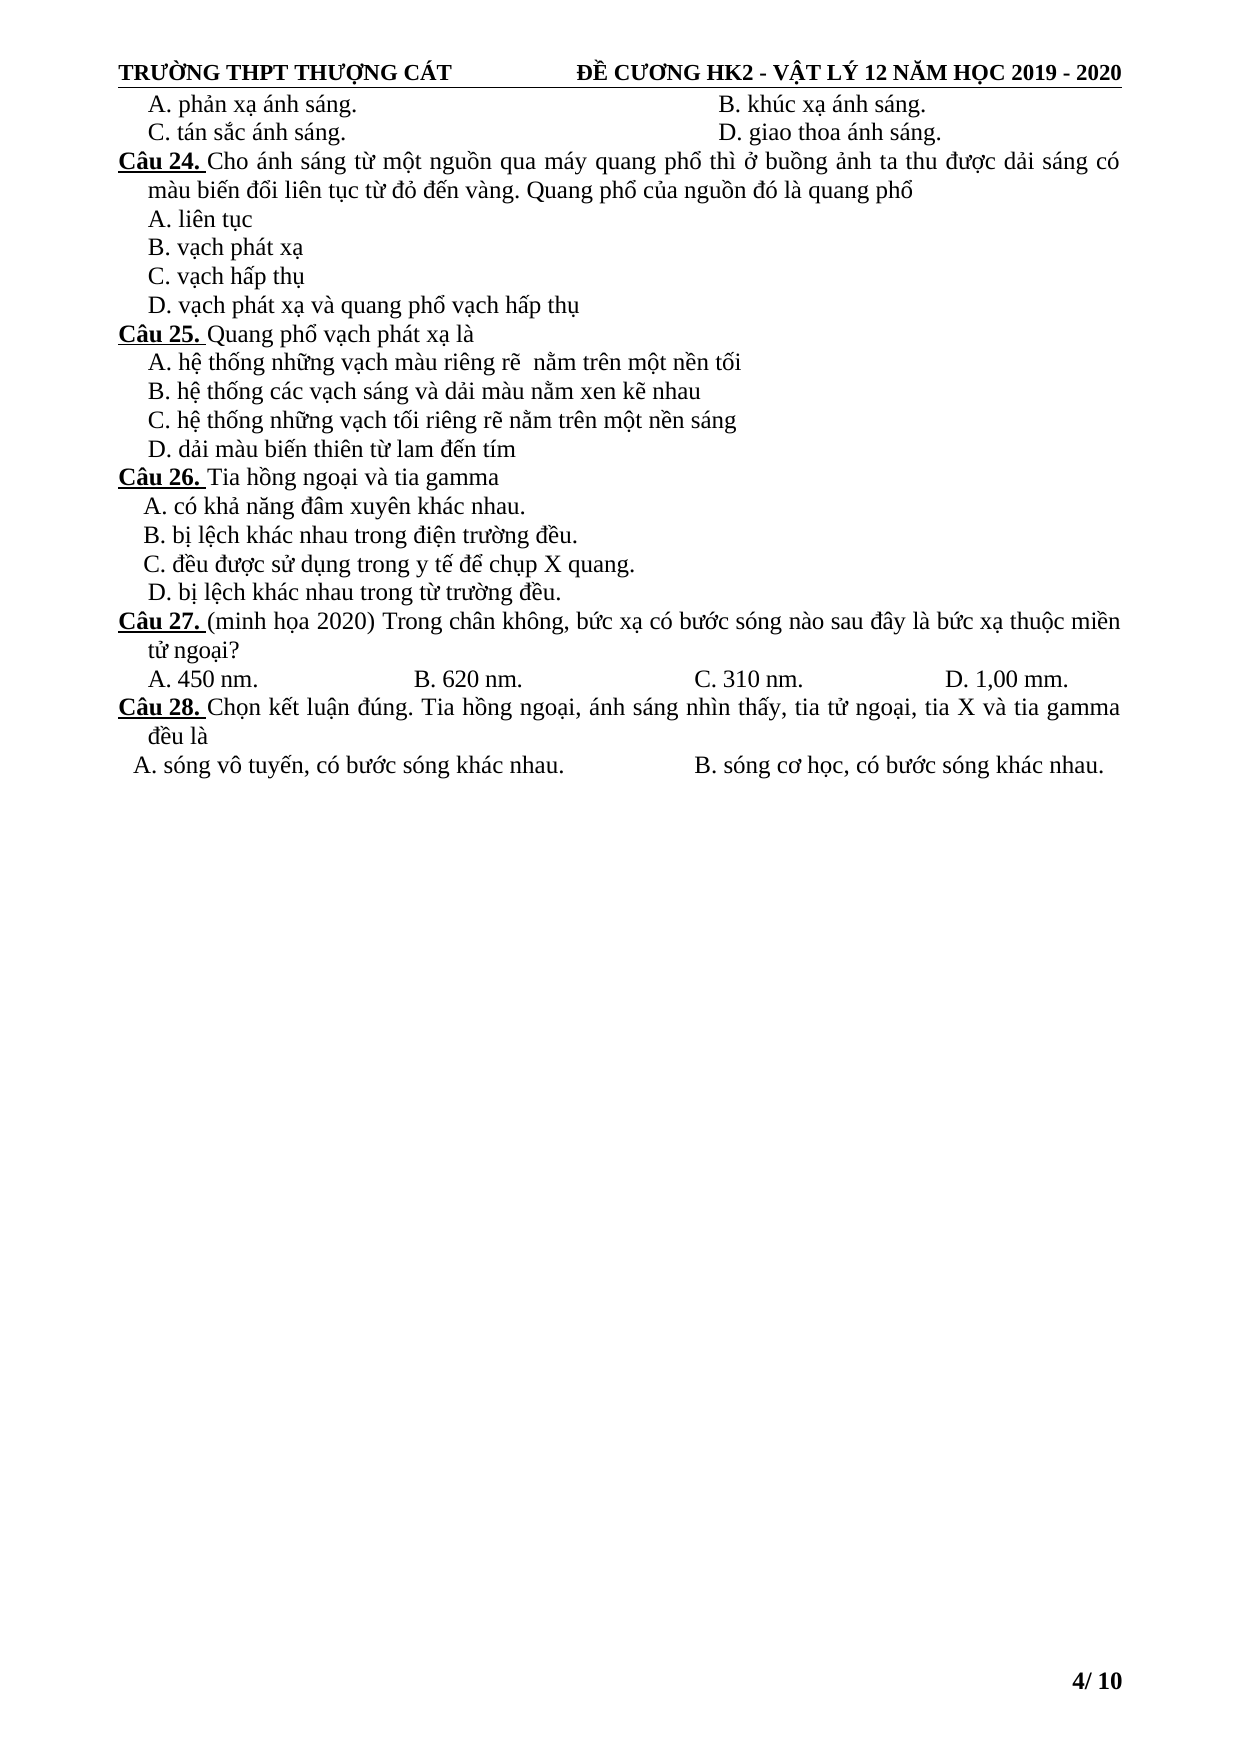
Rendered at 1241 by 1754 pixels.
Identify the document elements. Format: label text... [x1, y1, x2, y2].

list B. bị lệch khác nhau trong điện trường đều. [143, 520, 1122, 549]
list A. liên tục [148, 204, 1122, 232]
list D. vạch phát xạ và quang phổ vạch hấp thụ [148, 290, 1122, 319]
list C. vạch hấp thụ [148, 261, 1122, 290]
list A. sóng vô tuyến, có bước sóng khác nhau. B. sóng cơ học, có bước sóng khác nhau. [133, 750, 1122, 779]
list Cho ánh sáng từ một nguồn qua máy quang phổ thì ở buồng ảnh ta thu được dải sáng có màu biến đổi liên tục từ đỏ đến vàng. Quang phổ của nguồn đó là quang phổ [118, 146, 1122, 204]
list (minh họa 2020) Trong chân không, bức xạ có bước sóng nào sau đây là bức xạ thuộc miền tử ngoại? [118, 606, 1122, 664]
list C. tán sắc ánh sáng. D. giao thoa ánh sáng. [118, 117, 1122, 146]
list A. hệ thống những vạch màu riêng rẽ nằm trên một nền tối [148, 347, 1122, 376]
list A. có khả năng đâm xuyên khác nhau. [143, 491, 1122, 520]
list B. vạch phát xạ [148, 232, 1122, 261]
list A. 450 nm. B. 620 nm. C. 310 nm. D. 1,00 mm. [148, 664, 1122, 692]
list C. đều được sử dụng trong y tế để chụp X quang. [143, 549, 1122, 577]
list Chọn kết luận đúng. Tia hồng ngoại, ánh sáng nhìn thấy, tia tử ngoại, tia X và tia gamma đều là [118, 692, 1122, 750]
list C. hệ thống những vạch tối riêng rẽ nằm trên một nền sáng [148, 405, 1122, 434]
list Quang phổ vạch phát xạ là [118, 319, 1122, 347]
list D. dải màu biến thiên từ lam đến tím [148, 434, 1122, 462]
list B. hệ thống các vạch sáng và dải màu nằm xen kẽ nhau [148, 376, 1122, 405]
list Tia hồng ngoại và tia gamma [118, 462, 1122, 491]
text D. bị lệch khác nhau trong từ trường đều. [118, 577, 1122, 606]
list A. phản xạ ánh sáng. B. khúc xạ ánh sáng. [118, 89, 1122, 117]
